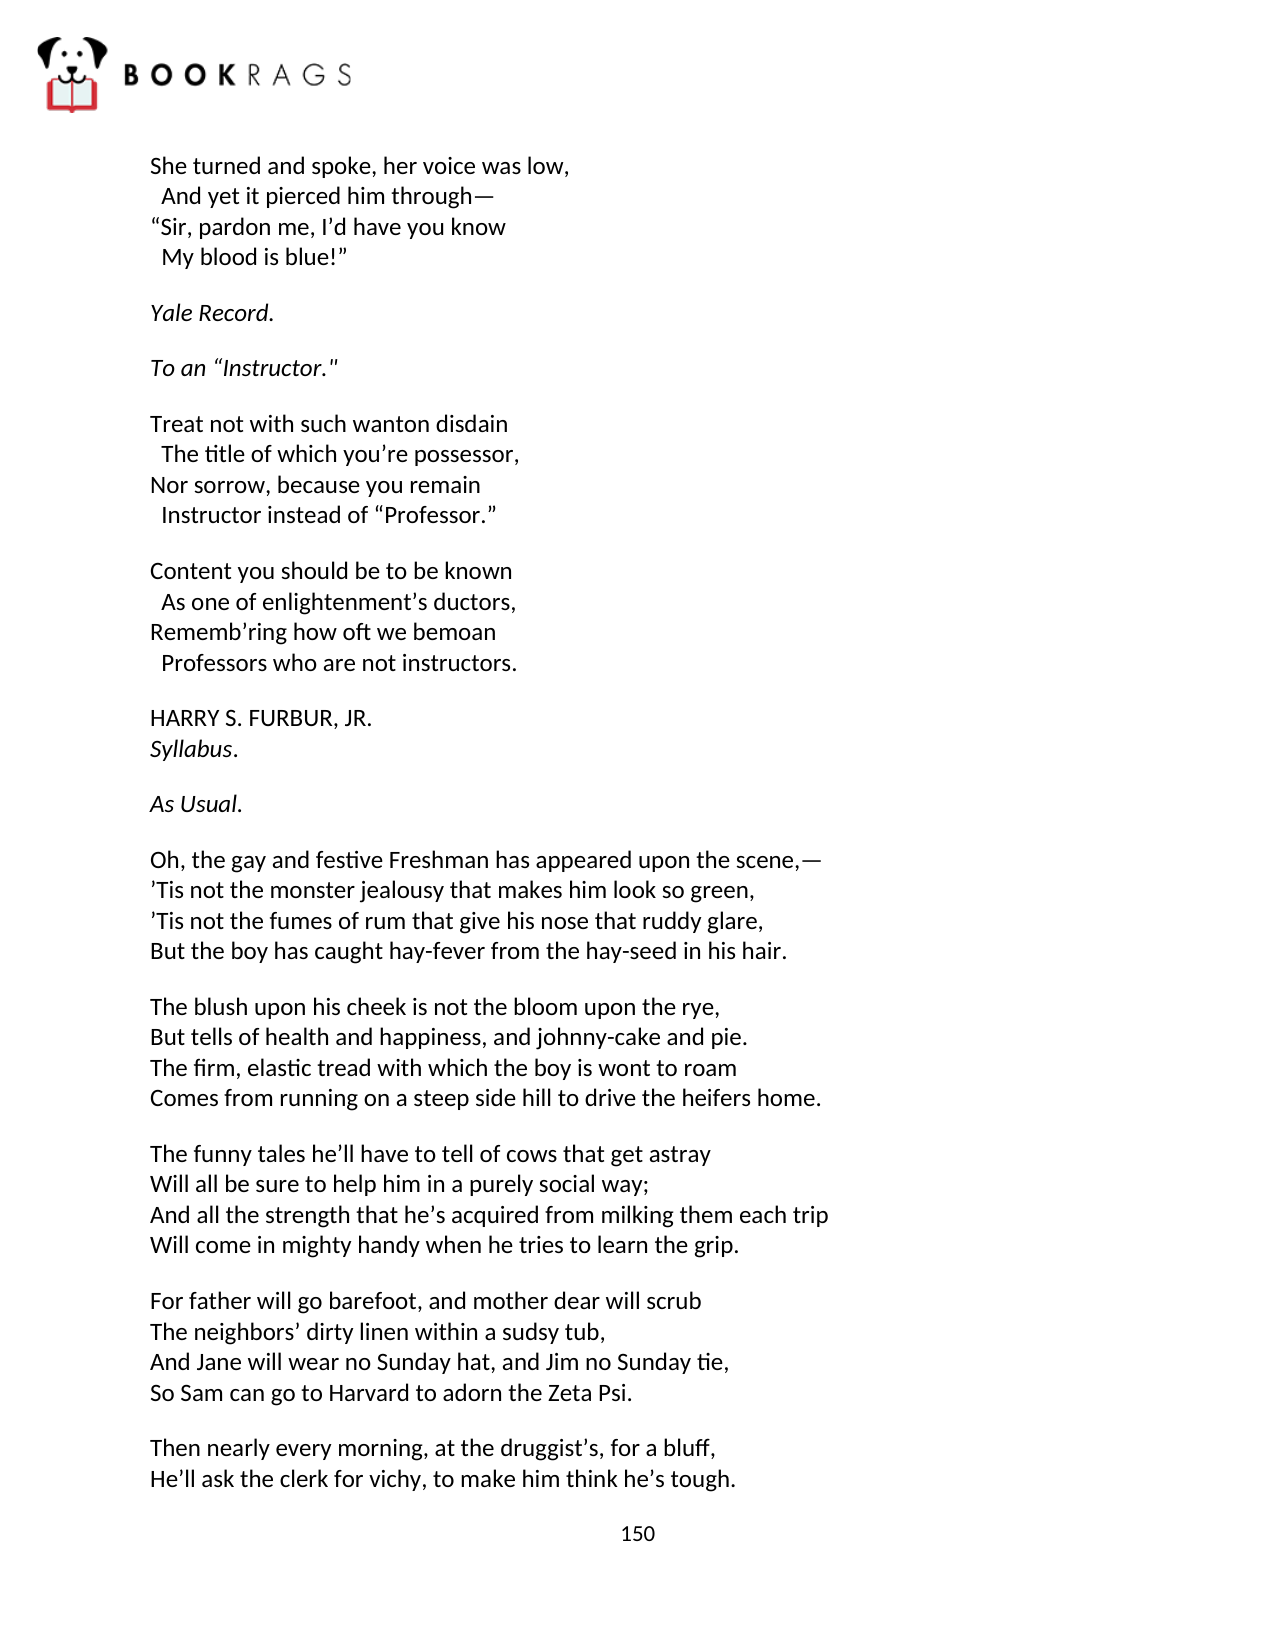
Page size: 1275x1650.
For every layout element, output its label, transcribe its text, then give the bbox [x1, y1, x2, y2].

text Content you should be to be known As one of enlightenment’s ductors, Rememb’ring how oft we bemoan Professors who are not instructors. [150, 555, 1125, 677]
text HARRY S. FURBUR, JR. Syllabus. [150, 702, 1125, 763]
text The blush upon his cheek is not the bloom upon the rye, But tells of health and happiness, and johnny-cake and pie. The firm, elastic tread with which the boy is wont to roam Comes from running on a steep side hill to drive the heifers home. [150, 991, 1125, 1113]
text For father will go barefoot, and mother dear will scrub The neighbors’ dirty linen within a sudsy tub, And Jane will wear no Sunday hat, and Jim no Sunday tie, So Sam can go to Harvard to adorn the Zeta Psi. [150, 1285, 1125, 1407]
text The funny tales he’ll have to tell of cows that get astray Will all be sure to help him in a purely social way; And all the strength that he’s acquired from milking them each trip Will come in mighty handy when he tries to learn the grip. [150, 1138, 1125, 1260]
text She turned and spoke, her voice was low, And yet it pierced him through—­ “Sir, pardon me, I’d have you know My blood is blue!” [150, 150, 1125, 272]
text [150, 1432, 1125, 1493]
text Treat not with such wanton disdain The title of which you’re possessor, Nor sorrow, because you remain Instructor instead of “Professor.” [150, 408, 1125, 530]
text To an “Instructor." [150, 353, 1125, 383]
picture [37, 37, 351, 113]
text As Usual. [150, 788, 1125, 819]
text Yale Record. [150, 297, 1125, 328]
text Oh, the gay and festive Freshman has appeared upon the scene,—­ ’Tis not the monster jealousy that makes him look so green, ’Tis not the fumes of rum that give his nose that ruddy glare, But the boy has caught hay-fever from the hay-seed in his hair. [150, 844, 1125, 966]
